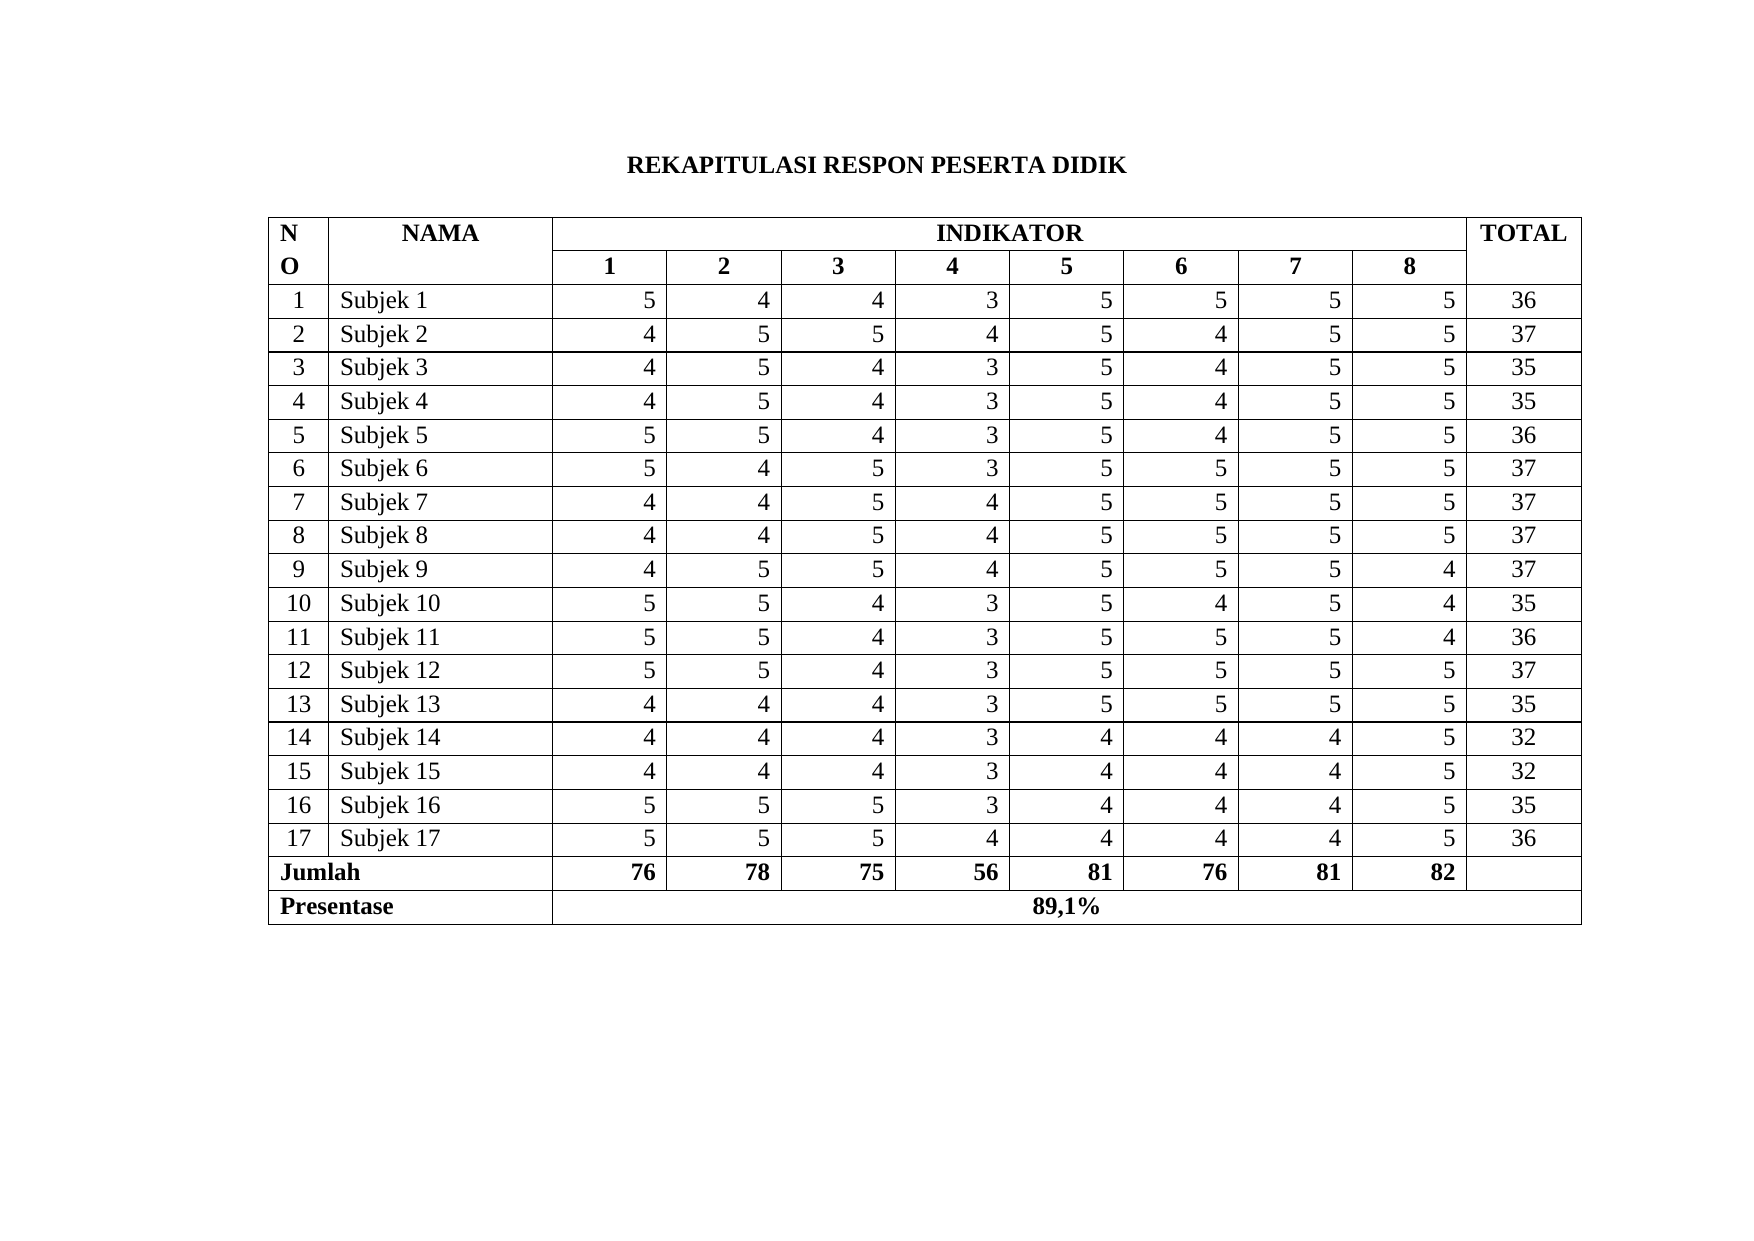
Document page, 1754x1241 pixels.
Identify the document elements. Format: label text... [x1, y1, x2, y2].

table_cell 4 [896, 319, 1009, 351]
table_cell 3 [896, 622, 1009, 654]
table_cell 3 [896, 689, 1009, 721]
table_cell 4 [667, 689, 781, 721]
table_cell Presentase [269, 891, 552, 924]
table_cell 5 [269, 420, 328, 452]
table_cell 5 [553, 453, 666, 486]
table_cell 5 [1353, 420, 1466, 452]
table_cell 89,1% [553, 891, 1581, 924]
table_cell 32 [1467, 756, 1581, 789]
table_cell 5 [1353, 790, 1466, 822]
table_cell 76 [553, 857, 666, 890]
table_cell 4 [553, 319, 666, 351]
table_cell 5 [1353, 453, 1466, 486]
table_cell 4 [1353, 622, 1466, 654]
table_cell 3 [896, 353, 1009, 385]
table_cell 5 [1010, 622, 1123, 654]
table_cell 8 [1353, 251, 1466, 284]
table_cell 4 [553, 723, 666, 755]
table_cell 4 [269, 386, 328, 419]
table_cell 8 [269, 521, 328, 553]
table_cell 4 [896, 554, 1009, 587]
table_cell 11 [269, 622, 328, 654]
table_cell 5 [1353, 521, 1466, 553]
table_cell 5 [1239, 521, 1352, 553]
table_cell 4 [1239, 723, 1352, 755]
table_cell 5 [553, 420, 666, 452]
table_cell 4 [553, 756, 666, 789]
table_cell 3 [896, 790, 1009, 822]
table_cell Subjek 7 [329, 487, 552, 519]
table_cell 1 [269, 285, 328, 318]
table_cell 4 [1353, 554, 1466, 587]
table_cell 4 [667, 285, 781, 318]
table_cell 14 [269, 723, 328, 755]
table_cell 4 [667, 756, 781, 789]
table_cell 17 [269, 824, 328, 856]
table_cell Subjek 12 [329, 655, 552, 688]
table_cell Subjek 1 [329, 285, 552, 318]
table_cell 37 [1467, 319, 1581, 351]
table_cell 4 [782, 420, 895, 452]
table_cell 6 [1124, 251, 1238, 284]
table_header TOTAL [1467, 218, 1581, 284]
table_cell Subjek 4 [329, 386, 552, 419]
table_cell 4 [1124, 723, 1238, 755]
table_cell 5 [667, 420, 781, 452]
table_cell 37 [1467, 521, 1581, 553]
table_cell 5 [553, 622, 666, 654]
table_cell 3 [269, 353, 328, 385]
table_cell 5 [553, 588, 666, 621]
table_cell 4 [1124, 588, 1238, 621]
table_cell 5 [553, 285, 666, 318]
table_cell 4 [1010, 723, 1123, 755]
table_cell 5 [1124, 554, 1238, 587]
table_cell 4 [782, 588, 895, 621]
table_cell 3 [896, 453, 1009, 486]
table_cell 5 [667, 554, 781, 587]
table_cell 4 [667, 723, 781, 755]
table_cell 36 [1467, 622, 1581, 654]
table_cell Subjek 9 [329, 554, 552, 587]
table_cell 5 [782, 487, 895, 519]
table_cell 3 [896, 655, 1009, 688]
table_cell 36 [1467, 824, 1581, 856]
table_cell 5 [1010, 689, 1123, 721]
table_cell 4 [1124, 319, 1238, 351]
table_cell 4 [1010, 790, 1123, 822]
table_cell 5 [1010, 251, 1123, 284]
table_cell 5 [1010, 353, 1123, 385]
table_cell 35 [1467, 689, 1581, 721]
table_cell 36 [1467, 420, 1581, 452]
table_cell 5 [1353, 285, 1466, 318]
table_cell 37 [1467, 487, 1581, 519]
table_cell 32 [1467, 723, 1581, 755]
table_cell Subjek 5 [329, 420, 552, 452]
table_cell 5 [1239, 319, 1352, 351]
table_cell 4 [1239, 824, 1352, 856]
table_cell 5 [1239, 588, 1352, 621]
table_cell 5 [1010, 588, 1123, 621]
table_cell 37 [1467, 655, 1581, 688]
table_cell 5 [1010, 285, 1123, 318]
table_cell 5 [1124, 453, 1238, 486]
table_cell 4 [896, 521, 1009, 553]
table_cell 5 [1239, 353, 1352, 385]
table_cell 5 [1239, 453, 1352, 486]
table_cell 4 [553, 353, 666, 385]
table_cell 5 [667, 622, 781, 654]
table_cell 4 [782, 353, 895, 385]
table_cell 81 [1239, 857, 1352, 890]
table_cell 1 [553, 251, 666, 284]
table_cell 5 [1010, 521, 1123, 553]
table_cell 5 [1010, 319, 1123, 351]
table_cell 36 [1467, 285, 1581, 318]
table_cell 4 [782, 285, 895, 318]
table_cell 4 [782, 689, 895, 721]
table_cell Subjek 3 [329, 353, 552, 385]
table_cell 9 [269, 554, 328, 587]
table_cell 7 [1239, 251, 1352, 284]
table_cell 4 [1124, 353, 1238, 385]
table_cell 5 [1239, 554, 1352, 587]
table_cell 15 [269, 756, 328, 789]
table_cell Jumlah [269, 857, 552, 890]
table_cell 4 [782, 655, 895, 688]
table_cell 5 [553, 824, 666, 856]
table_cell 4 [896, 824, 1009, 856]
table_cell 35 [1467, 790, 1581, 822]
table_cell 5 [1239, 689, 1352, 721]
table_cell 4 [553, 689, 666, 721]
table_cell 4 [667, 487, 781, 519]
table_cell 16 [269, 790, 328, 822]
table_cell 4 [1239, 756, 1352, 789]
table_cell 37 [1467, 554, 1581, 587]
table_cell 5 [1353, 824, 1466, 856]
table_cell 7 [269, 487, 328, 519]
table_cell 4 [1239, 790, 1352, 822]
table_cell 5 [553, 655, 666, 688]
table_cell Subjek 17 [329, 824, 552, 856]
table_cell 3 [896, 756, 1009, 789]
table_cell 4 [1124, 756, 1238, 789]
table_cell Subjek 11 [329, 622, 552, 654]
table_cell 4 [553, 521, 666, 553]
table_cell 5 [1124, 487, 1238, 519]
table_cell 5 [1239, 487, 1352, 519]
table_cell 35 [1467, 353, 1581, 385]
table_cell 4 [782, 756, 895, 789]
table_cell 5 [1010, 420, 1123, 452]
table_cell 5 [667, 353, 781, 385]
table_cell 4 [553, 487, 666, 519]
table_cell Subjek 14 [329, 723, 552, 755]
table_cell 75 [782, 857, 895, 890]
table_cell 5 [667, 386, 781, 419]
table_cell Subjek 6 [329, 453, 552, 486]
table_cell 5 [782, 453, 895, 486]
table_cell 4 [667, 453, 781, 486]
table_cell Subjek 8 [329, 521, 552, 553]
table_cell 5 [782, 521, 895, 553]
table_cell 3 [896, 386, 1009, 419]
table_cell 5 [1124, 689, 1238, 721]
table_cell 4 [1353, 588, 1466, 621]
table_cell 4 [1010, 756, 1123, 789]
table_header INDIKATOR [553, 218, 1466, 250]
table_cell 5 [553, 790, 666, 822]
table_cell 5 [782, 790, 895, 822]
table_cell 5 [1353, 386, 1466, 419]
table_cell 13 [269, 689, 328, 721]
table_cell 4 [782, 386, 895, 419]
table_cell 4 [782, 622, 895, 654]
table_header NAMA [329, 218, 552, 284]
table_cell 76 [1124, 857, 1238, 890]
table_cell Subjek 13 [329, 689, 552, 721]
table_cell 5 [1124, 285, 1238, 318]
table_cell 2 [269, 319, 328, 351]
table_cell 5 [1353, 319, 1466, 351]
table_cell 5 [1353, 655, 1466, 688]
table_cell 56 [896, 857, 1009, 890]
table_cell 37 [1467, 453, 1581, 486]
table_cell 5 [1239, 386, 1352, 419]
table_cell 6 [269, 453, 328, 486]
table_cell 5 [1124, 521, 1238, 553]
table_cell 4 [553, 386, 666, 419]
table_cell 35 [1467, 386, 1581, 419]
table_cell Subjek 2 [329, 319, 552, 351]
table_cell 12 [269, 655, 328, 688]
table_header NO [269, 218, 328, 284]
table_cell 5 [1010, 554, 1123, 587]
table_cell 5 [667, 319, 781, 351]
table_cell 4 [896, 251, 1009, 284]
table_cell 3 [896, 420, 1009, 452]
table_cell 4 [1010, 824, 1123, 856]
table_cell 5 [1010, 487, 1123, 519]
table_cell 5 [1124, 622, 1238, 654]
table_cell 5 [1124, 655, 1238, 688]
table_cell 5 [1010, 655, 1123, 688]
table_cell 5 [1239, 420, 1352, 452]
table_cell 5 [782, 554, 895, 587]
table_cell 5 [1353, 689, 1466, 721]
table_cell 5 [1239, 285, 1352, 318]
table_cell 5 [667, 655, 781, 688]
table_cell 5 [1353, 487, 1466, 519]
table_cell 5 [1353, 353, 1466, 385]
table_cell 3 [896, 588, 1009, 621]
table_cell Subjek 16 [329, 790, 552, 822]
table_cell 3 [896, 723, 1009, 755]
table_cell Subjek 10 [329, 588, 552, 621]
table_cell 82 [1353, 857, 1466, 890]
table_cell 5 [782, 319, 895, 351]
table_cell 4 [782, 723, 895, 755]
table_cell 4 [1124, 790, 1238, 822]
table_cell 5 [667, 790, 781, 822]
table_cell 5 [667, 824, 781, 856]
table_cell 5 [1353, 723, 1466, 755]
table_cell 5 [1353, 756, 1466, 789]
table_cell 78 [667, 857, 781, 890]
table_cell Subjek 15 [329, 756, 552, 789]
table_cell 5 [667, 588, 781, 621]
table_cell 4 [1124, 420, 1238, 452]
table_cell 3 [896, 285, 1009, 318]
table_cell 5 [1239, 622, 1352, 654]
table_cell 10 [269, 588, 328, 621]
table_cell 4 [896, 487, 1009, 519]
table_cell 5 [1239, 655, 1352, 688]
table_cell 2 [667, 251, 781, 284]
table_cell 4 [1124, 824, 1238, 856]
table_cell 4 [1124, 386, 1238, 419]
text REKAPITULASI RESPON PESERTA DIDIK [150, 150, 1604, 179]
table_cell 5 [782, 824, 895, 856]
table_cell 5 [1010, 453, 1123, 486]
table_cell 5 [1010, 386, 1123, 419]
table_cell 81 [1010, 857, 1123, 890]
table_cell 3 [782, 251, 895, 284]
table_cell 35 [1467, 588, 1581, 621]
table_cell 4 [553, 554, 666, 587]
table_cell [1467, 857, 1581, 890]
table_cell 4 [667, 521, 781, 553]
